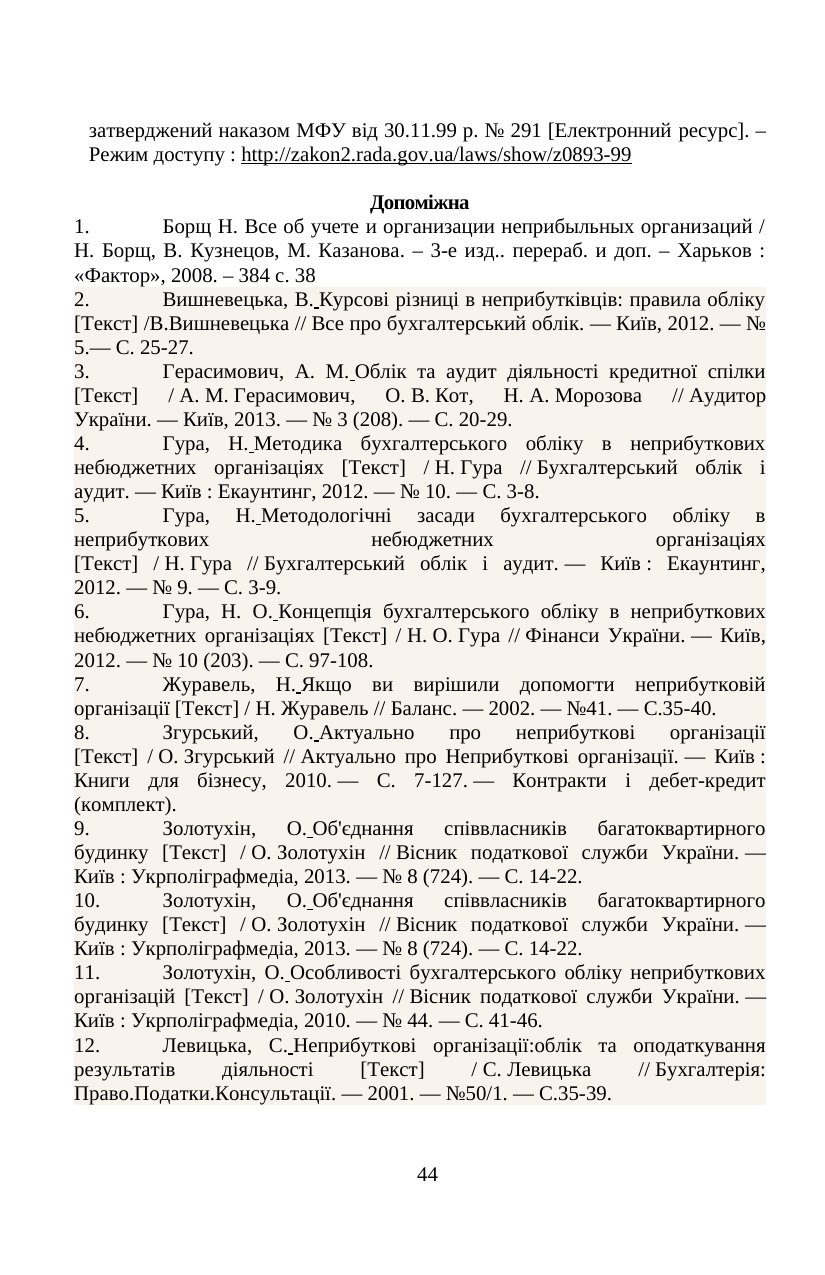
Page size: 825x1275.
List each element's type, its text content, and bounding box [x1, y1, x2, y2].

list Гура, Н. Методика бухгалтерського обліку в неприбуткових небюджетних організаціях [Текст] / Н. Гура // Бухгалтерський облік і аудит. — Київ : Екаунтинг, 2012. — № 10. — С. 3-8. [74, 431, 766, 503]
text Допоміжна [74, 190, 766, 214]
list Левицька, С. Неприбуткові організації:облік та оподаткування результатів діяльності [Текст] / С. Левицька // Бухгалтерія: Право.Податки.Консультації. — 2001. — №50/1. — С.35-39. [74, 1032, 766, 1105]
list Золотухін, О. Особливості бухгалтерського обліку неприбуткових організацій [Текст] / О. Золотухін // Вісник податкової служби України. — Київ : Укрполіграфмедіа, 2010. — № 44. — С. 41-46. [74, 960, 766, 1032]
list Золотухін, О. Об'єднання співвласників багатоквартирного будинку [Текст] / О. Золотухін // Вісник податкової служби України. — Київ : Укрполіграфмедіа, 2013. — № 8 (724). — С. 14-22. [74, 888, 766, 960]
list Гура, Н. О. Концепція бухгалтерського обліку в неприбуткових небюджетних організаціях [Текст] / Н. О. Гура // Фінанси України. — Київ, 2012. — № 10 (203). — С. 97-108. [74, 599, 766, 672]
list Журавель, Н. Якщо ви вирішили допомогти неприбутковій організації [Текст] / Н. Журавель // Баланс. — 2002. — №41. — С.35-40. [74, 672, 766, 720]
list Згурський, О. Актуально про неприбуткові організації [Текст] / О. Згурський // Актуально про Неприбуткові організації. — Київ : Книги для бізнесу, 2010. — С. 7-127. — Контракти і дебет-кредит (комплект). [74, 720, 766, 816]
list Золотухін, О. Об'єднання співвласників багатоквартирного будинку [Текст] / О. Золотухін // Вісник податкової служби України. — Київ : Укрполіграфмедіа, 2013. — № 8 (724). — С. 14-22. [74, 816, 766, 888]
list Борщ Н. Все об учете и организации неприбыльных организаций / Н. Борщ, В. Кузнецов, М. Казанова. – 3-е изд.. перераб. и доп. – Харьков : «Фактор», 2008. – 384 с. 38 [74, 214, 766, 287]
list Гура, Н. Методологічні засади бухгалтерського обліку в неприбуткових небюджетних організаціях [Текст] / Н. Гура // Бухгалтерський облік і аудит. — Київ : Екаунтинг, 2012. — № 9. — С. 3-9. [74, 503, 766, 599]
list Герасимович, А. М. Облік та аудит діяльності кредитної спілки [Текст] / А. М. Герасимович, О. В. Кот, Н. А. Морозова // Аудитор України. — Київ, 2013. — № 3 (208). — С. 20-29. [74, 359, 766, 431]
list Вишневецька, В. Курсові різниці в неприбутківців: правила обліку [Текст] /В.Вишневецька // Все про бухгалтерський облiк. — Київ, 2012. — № 5.— С. 25-27. [74, 287, 766, 359]
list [89, 118, 766, 166]
